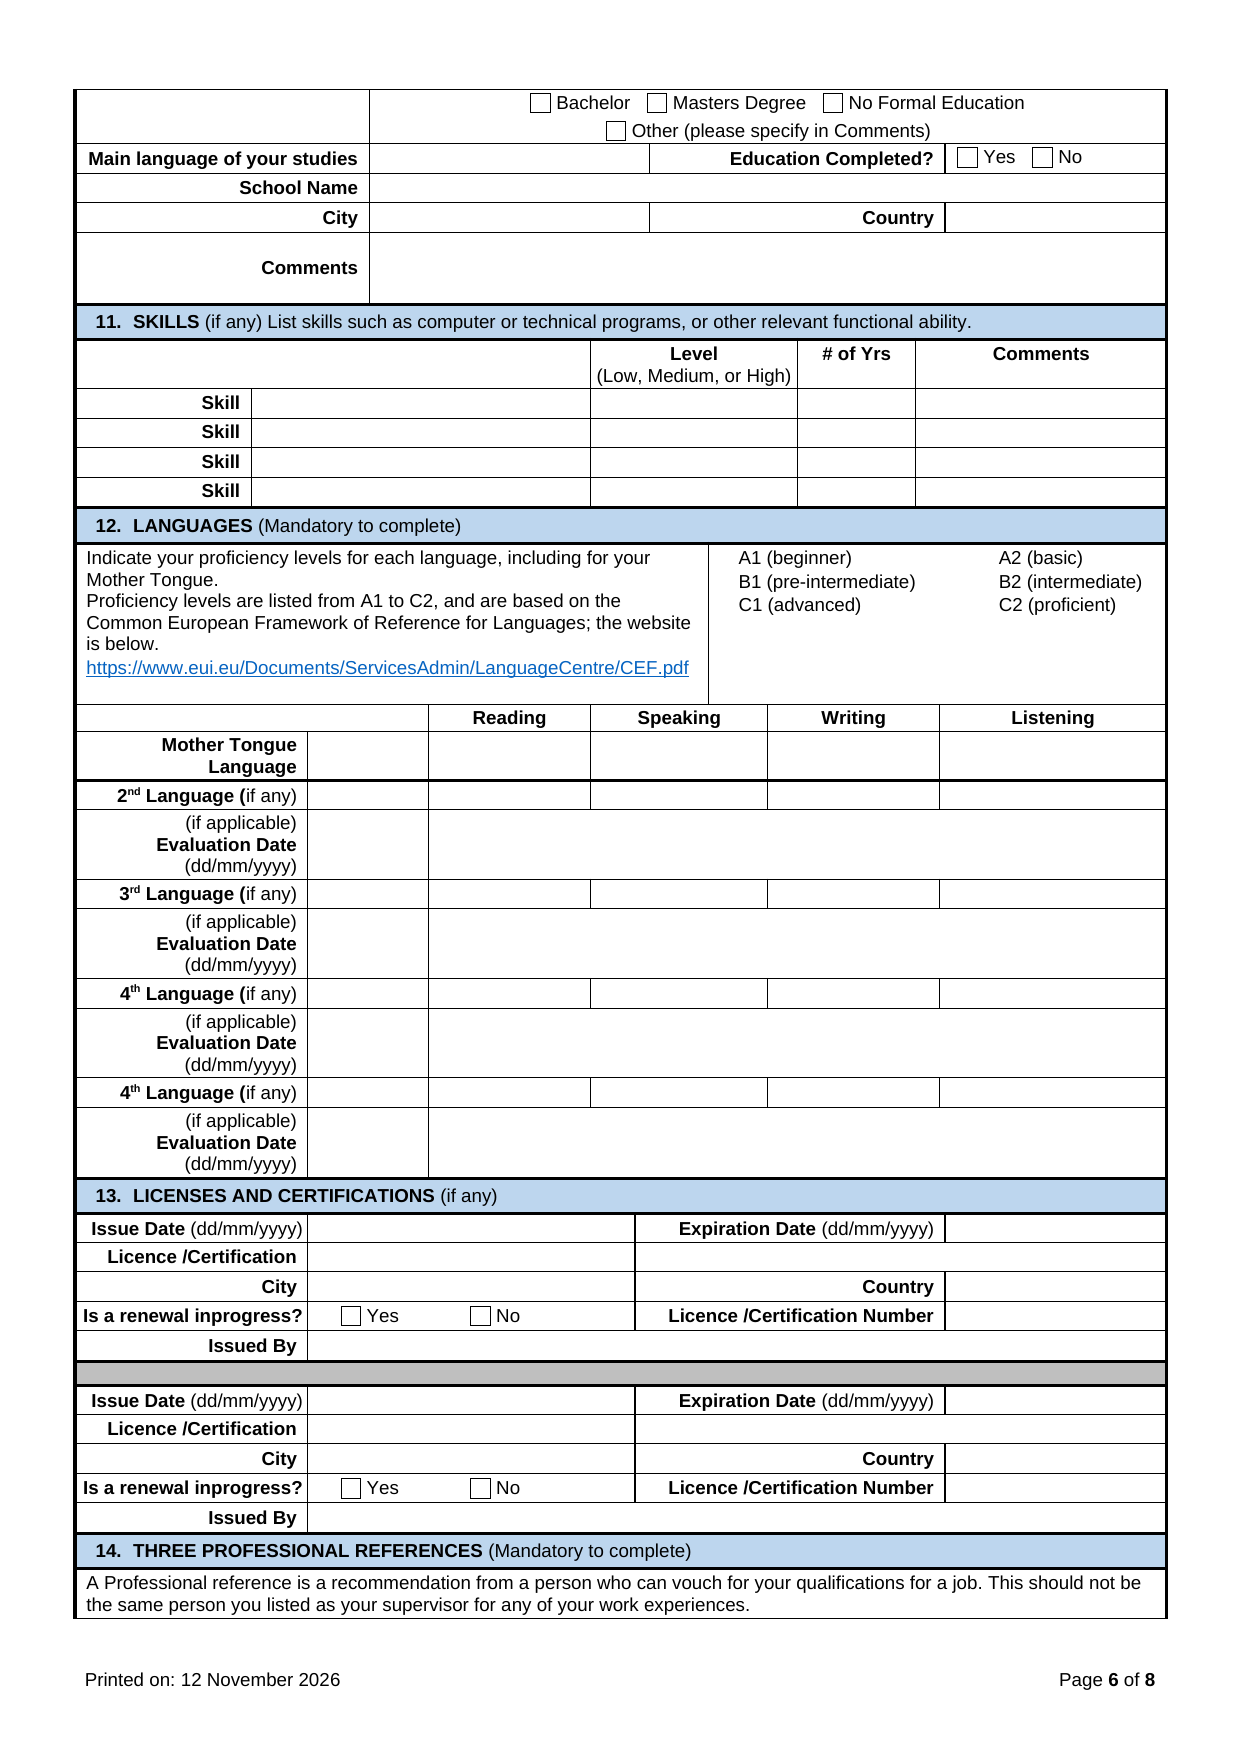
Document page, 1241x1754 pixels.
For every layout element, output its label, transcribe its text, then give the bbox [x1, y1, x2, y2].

table_cell Expiration Date (dd/mm/yyyy) [636, 1215, 944, 1242]
table_cell (if applicable) Evaluation Date (dd/mm/yyyy) [77, 1108, 307, 1177]
table_cell Level (Low, Medium, or High) [591, 341, 797, 388]
table_cell [308, 1444, 634, 1473]
table_cell Listening [940, 705, 1165, 731]
table_cell Issue Date (dd/mm/yyyy) [77, 1215, 307, 1242]
table_cell [429, 782, 590, 809]
table_cell [946, 1302, 1165, 1330]
table_cell [946, 203, 1165, 232]
table_cell Licence /Certification Number [636, 1302, 944, 1330]
table_cell Yes No [308, 1302, 634, 1330]
table_cell 2nd Language (if any) [77, 782, 307, 809]
table_cell [429, 1009, 1165, 1077]
table_cell Expiration Date (dd/mm/yyyy) [636, 1387, 944, 1414]
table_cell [370, 90, 1165, 143]
table_cell Level [77, 90, 369, 143]
table_cell Is a renewal inprogress? [77, 1302, 307, 1330]
table_cell [940, 732, 1165, 779]
table_cell Skill [77, 478, 251, 506]
table_cell [768, 979, 939, 1007]
table_cell [768, 782, 939, 809]
table_cell [429, 732, 590, 779]
table_cell [370, 174, 1165, 202]
table_cell [591, 880, 767, 908]
table_cell [940, 880, 1165, 908]
table_cell Licence /Certification [77, 1415, 307, 1443]
table_cell Licence /Certification [77, 1243, 307, 1271]
table_cell (if applicable) Evaluation Date (dd/mm/yyyy) [77, 909, 307, 978]
table_cell Licence /Certification Number [636, 1474, 944, 1502]
table_cell [591, 732, 767, 779]
table_cell [77, 341, 590, 388]
table_cell SKILLS (if any) List skills such as computer or technical programs, or other relevant functional ability. [77, 306, 1165, 338]
table_cell [429, 880, 590, 908]
table_cell Yes No [308, 1474, 634, 1502]
table_cell [798, 448, 915, 477]
table_cell [77, 705, 428, 731]
table_cell 4th Language (if any) [77, 979, 307, 1007]
table_cell [946, 1215, 1165, 1242]
table_cell [308, 909, 428, 978]
table_cell [308, 1415, 634, 1443]
table_cell [429, 810, 1165, 878]
table_cell City [77, 1444, 307, 1473]
table_cell Country [636, 1444, 944, 1473]
table_cell [946, 1474, 1165, 1502]
table_cell [591, 979, 767, 1007]
table_cell [768, 1078, 939, 1107]
table_cell [308, 1387, 634, 1414]
table_cell Issued By [77, 1503, 307, 1532]
table_cell (if applicable) Evaluation Date (dd/mm/yyyy) [77, 1009, 307, 1077]
table_cell Writing [768, 705, 939, 731]
table_cell [591, 478, 797, 506]
table_cell Skill [77, 389, 251, 418]
table_cell Country [636, 1272, 944, 1301]
table_cell A1 (beginner) B1 (pre-intermediate) C1 (advanced) [709, 545, 939, 704]
table_cell Skill [77, 419, 251, 447]
table_cell [308, 1009, 428, 1077]
table_cell [308, 979, 428, 1007]
table_cell [308, 880, 428, 908]
table_cell [252, 419, 590, 447]
table_cell [591, 1078, 767, 1107]
table_cell 4th Language (if any) [77, 1078, 307, 1107]
table_cell [308, 810, 428, 878]
table_cell [429, 1078, 590, 1107]
table_cell 3rd Language (if any) [77, 880, 307, 908]
table_cell [636, 1243, 1165, 1271]
table_cell City [77, 203, 369, 232]
table_cell Indicate your proficiency levels for each language, including for your Mother Tongue. Proficiency levels are listed from A1 to C2, and are based on the Common European Framework of Reference for Languages; the website is below. https://www.eui.eu/Documents/ServicesAdmin/LanguageCentre/CEF.pdf [77, 545, 708, 704]
table_cell [308, 1503, 1165, 1532]
table_cell [798, 389, 915, 418]
table_cell [370, 144, 649, 173]
table_cell [798, 419, 915, 447]
table_cell [308, 782, 428, 809]
table_cell Country [650, 203, 944, 232]
table_cell LICENSES AND CERTIFICATIONS (if any) [77, 1180, 1165, 1212]
table_cell Issued By [77, 1331, 307, 1359]
table_cell Reading [429, 705, 590, 731]
table_cell [946, 1272, 1165, 1301]
table_cell Main language of your studies [77, 144, 369, 173]
table_cell [252, 448, 590, 477]
table_cell Comments [916, 341, 1165, 388]
table_cell [308, 1243, 634, 1271]
table_cell [916, 419, 1165, 447]
table_cell [591, 782, 767, 809]
table_cell [940, 782, 1165, 809]
table_cell [370, 233, 1165, 302]
table_cell (if applicable) Evaluation Date (dd/mm/yyyy) [77, 810, 307, 878]
table_cell School Name [77, 174, 369, 202]
table_cell [308, 732, 428, 779]
table_cell Comments [77, 233, 369, 302]
table_cell [940, 979, 1165, 1007]
table_cell Education Completed? [650, 144, 944, 173]
table_cell [429, 979, 590, 1007]
table_cell [308, 1272, 634, 1301]
table_cell [591, 448, 797, 477]
table_cell City [77, 1272, 307, 1301]
table_cell [370, 203, 649, 232]
table_cell [916, 478, 1165, 506]
table_cell Yes No [946, 144, 1165, 173]
table_cell Issue Date (dd/mm/yyyy) [77, 1387, 307, 1414]
table_cell [429, 909, 1165, 978]
table_cell [252, 389, 590, 418]
table_cell [946, 1444, 1165, 1473]
table_cell [308, 1215, 634, 1242]
table_cell A2 (basic) B2 (intermediate) C2 (proficient) [939, 545, 1165, 704]
table_cell [77, 1363, 1165, 1384]
table_cell THREE PROFESSIONAL REFERENCES (Mandatory to complete) [77, 1535, 1165, 1567]
table_cell # of Yrs [798, 341, 915, 388]
table_cell [308, 1108, 428, 1177]
table_cell [591, 389, 797, 418]
table_cell LANGUAGES (Mandatory to complete) [77, 509, 1165, 542]
table_cell [429, 1108, 1165, 1177]
table_cell [768, 732, 939, 779]
table_cell Mother Tongue Language [77, 732, 307, 779]
table_cell [940, 1078, 1165, 1107]
table_cell [308, 1331, 1165, 1359]
table_cell [768, 880, 939, 908]
table_cell [916, 389, 1165, 418]
table_cell [946, 1387, 1165, 1414]
table_cell [798, 478, 915, 506]
table_cell [252, 478, 590, 506]
table_cell Skill [77, 448, 251, 477]
table_cell Is a renewal inprogress? [77, 1474, 307, 1502]
table_cell Speaking [591, 705, 767, 731]
table_cell [636, 1415, 1165, 1443]
table_cell A Professional reference is a recommendation from a person who can vouch for your qualifications for a job. This should not be the same person you listed as your supervisor for any of your work experiences. [77, 1570, 1165, 1617]
table_cell [591, 419, 797, 447]
table_cell [916, 448, 1165, 477]
table_cell [308, 1078, 428, 1107]
